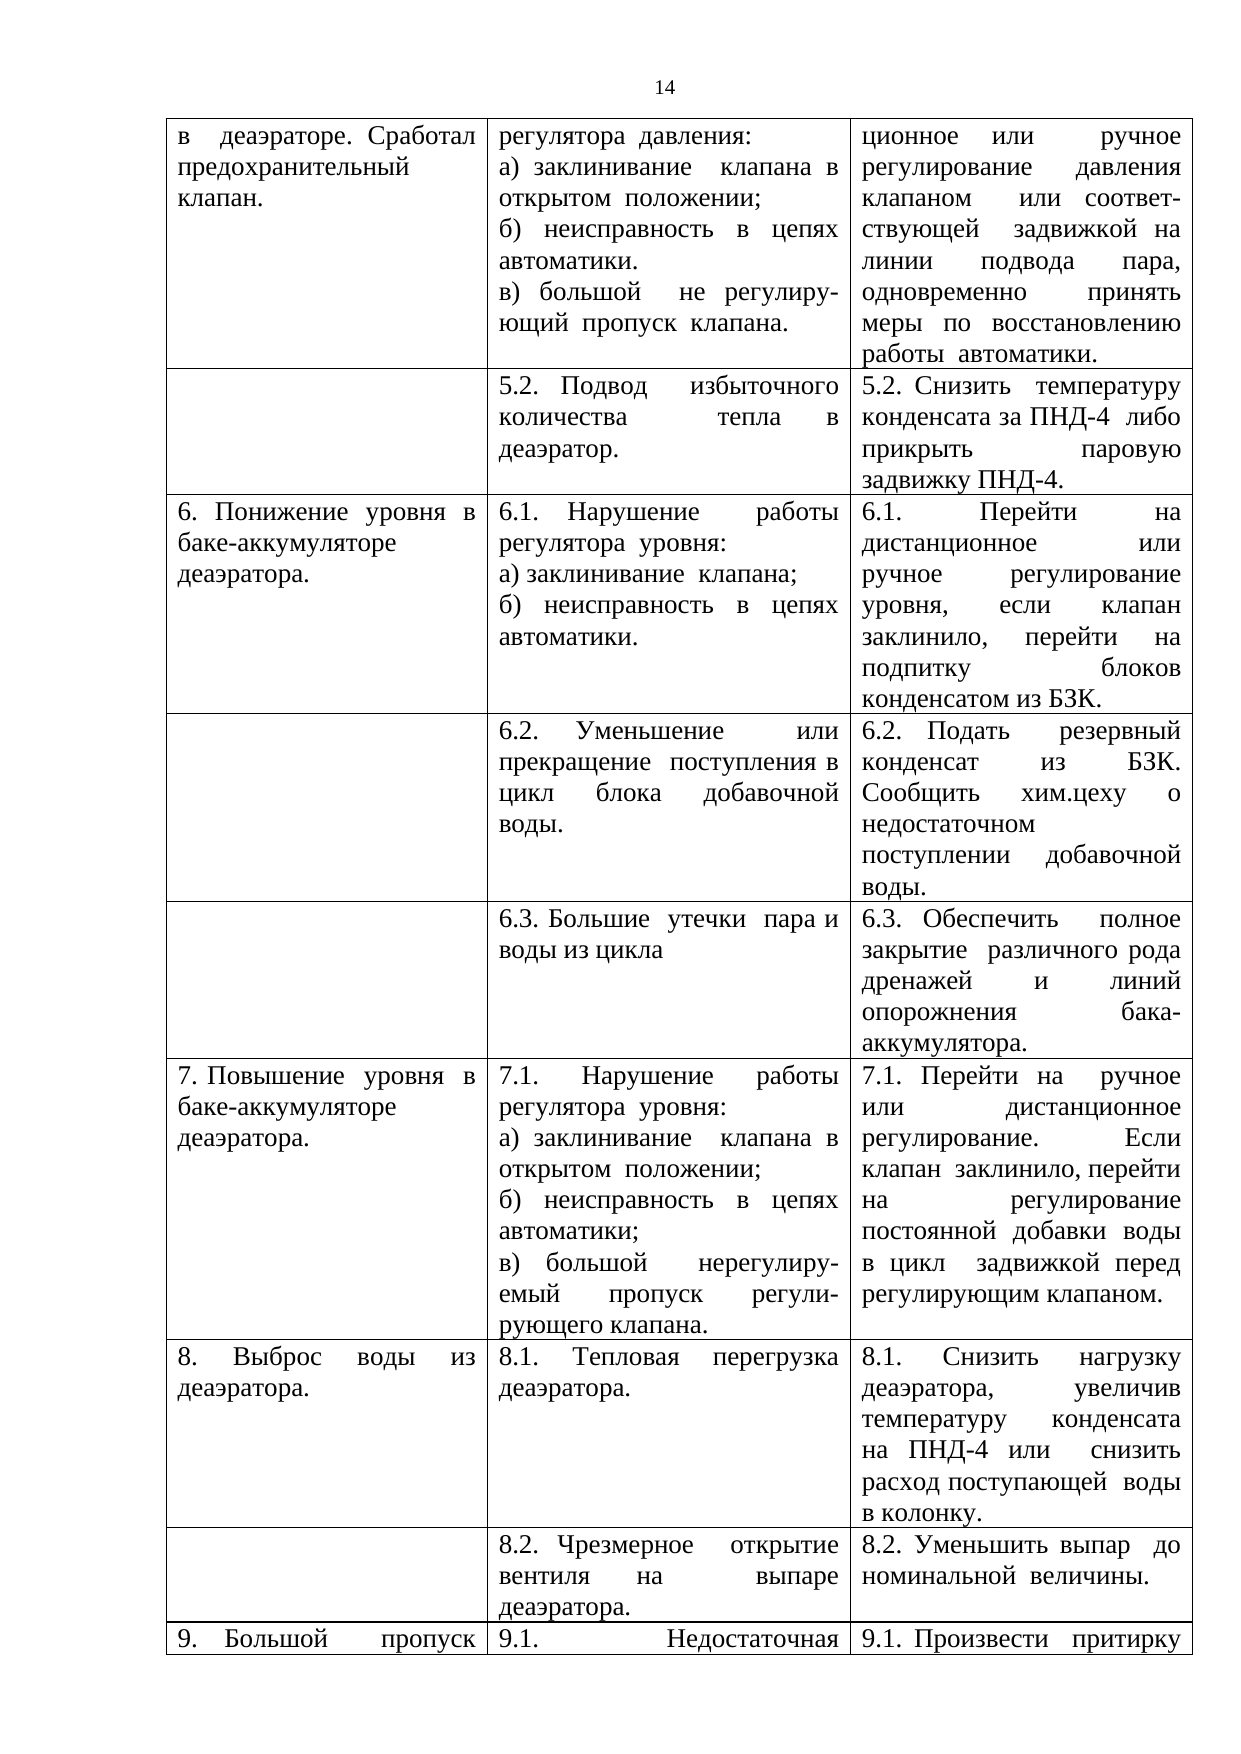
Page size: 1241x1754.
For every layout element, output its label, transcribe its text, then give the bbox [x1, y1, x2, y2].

table_cell 5.2. Подвод избыточного количества тепла в деаэратор. [488, 369, 850, 494]
table_cell 8. Выброс воды из деаэратора. [167, 1340, 487, 1527]
table_cell 7.1. Перейти на ручное или дистанционное регулирование. Если клапан заклинило, перейти на регулирование постоянной добавки воды в цикл задвижкой перед регулирующим клапаном. [851, 1059, 1192, 1339]
table_cell [167, 1528, 487, 1621]
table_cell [167, 119, 487, 368]
table_cell [167, 369, 487, 494]
table_cell 6.2. Уменьшение или прекращение поступления в цикл блока добавочной воды. [488, 714, 850, 901]
table_cell 6.3. Большие утечки пара и воды из цикла [488, 902, 850, 1058]
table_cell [851, 119, 1192, 368]
table_cell 6.1. Перейти на дистанционное или ручное регулирование уровня, если клапан заклинило, перейти на подпитку блоков конденсатом из БЗК. [851, 495, 1192, 713]
table_cell 8.2. Чрезмерное открытие вентиля на выпаре деаэратора. [488, 1528, 850, 1621]
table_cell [488, 1623, 850, 1654]
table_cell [167, 1623, 487, 1654]
table_cell 6. Понижение уровня в баке-аккумуляторе деаэратора. [167, 495, 487, 713]
table_cell 6.1. Нарушение работы регулятора уровня: а) заклинивание клапана; б) неисправность в цепях автоматики. [488, 495, 850, 713]
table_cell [851, 1623, 1192, 1654]
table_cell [488, 119, 850, 368]
table_cell 7.1. Нарушение работы регулятора уровня: а) заклинивание клапана в открытом положении; б) неисправность в цепях автоматики; в) большой нерегулиру-емый пропуск регули-рующего клапана. [488, 1059, 850, 1339]
table_cell 8.1. Снизить нагрузку деаэратора, увеличив температуру конденсата на ПНД-4 или снизить расход поступающей воды в колонку. [851, 1340, 1192, 1527]
table_cell 5.2. Снизить температуру конденсата за ПНД-4 либо прикрыть паровую задвижку ПНД-4. [851, 369, 1192, 494]
table_cell [167, 714, 487, 901]
table_cell 8.2. Уменьшить выпар до номинальной величины. [851, 1528, 1192, 1621]
table_cell 6.3. Обеспечить полное закрытие различного рода дренажей и линий опорожнения бака-аккумулятора. [851, 902, 1192, 1058]
table_cell 7. Повышение уровня в баке-аккумуляторе деаэратора. [167, 1059, 487, 1339]
table_cell 8.1. Тепловая перегрузка деаэратора. [488, 1340, 850, 1527]
table_cell 6.2. Подать резервный конденсат из БЗК. Сообщить хим.цеху о недостаточном поступлении добавочной воды. [851, 714, 1192, 901]
table_cell [167, 902, 487, 1058]
